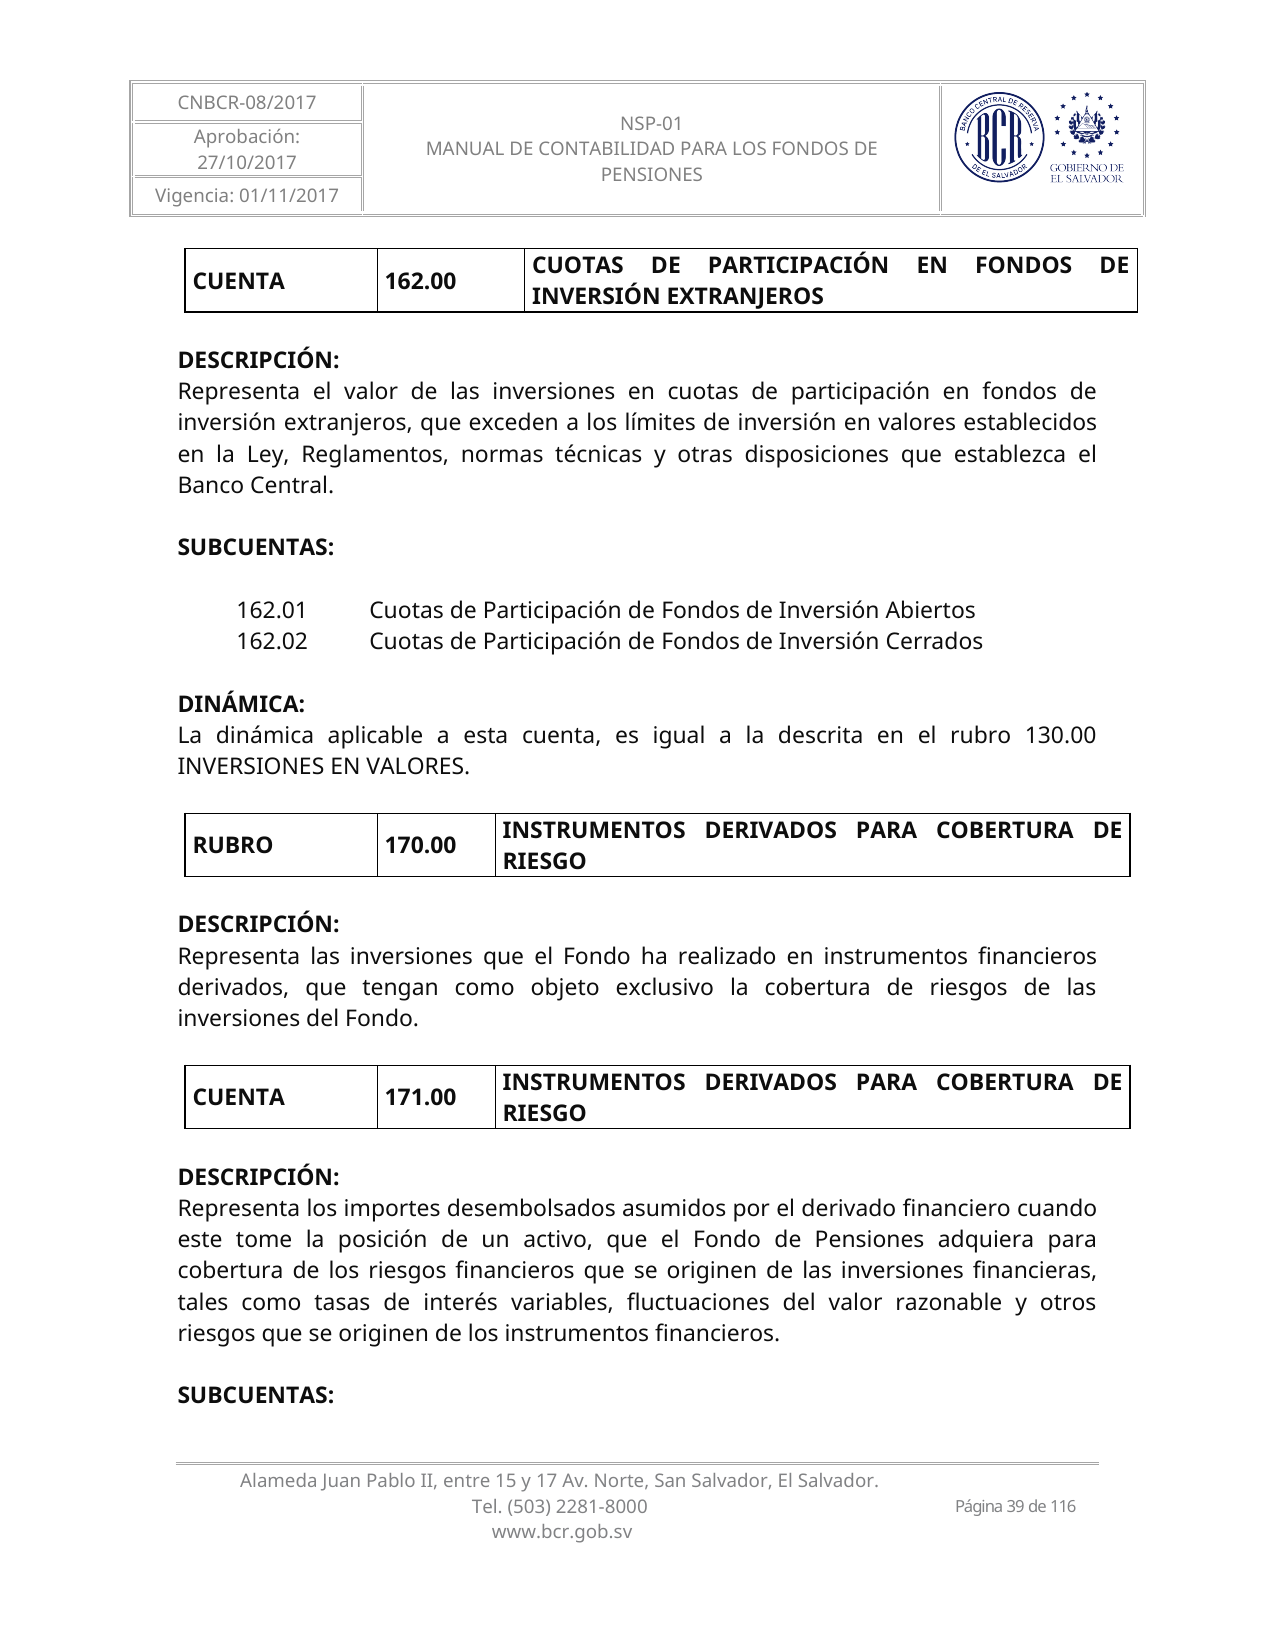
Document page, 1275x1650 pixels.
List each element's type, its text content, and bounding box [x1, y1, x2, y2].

table_header CUENTA [186, 1066, 377, 1128]
text Representa los importes desembolsados asumidos por el derivado financiero cuando este tome la posición de un activo, que el Fondo de Pensiones adquiera para cobertura de los riesgos financieros que se originen de las inversiones financieras, tales como tasas de interés variables, fluctuaciones del valor razonable y otros riesgos que se originen de los instrumentos financieros. [177, 1192, 1098, 1348]
table_header 170.00 [378, 814, 495, 876]
text DESCRIPCIÓN: [177, 1160, 1098, 1192]
table_header CUOTAS DE PARTICIPACIÓN EN FONDOS DE INVERSIÓN EXTRANJEROS [525, 249, 1137, 311]
table_header CUENTA [186, 249, 377, 311]
text DINÁMICA: [177, 687, 1098, 719]
text Representa el valor de las inversiones en cuotas de participación en fondos de inversión extranjeros, que exceden a los límites de inversión en valores establecidos en la Ley, Reglamentos, normas técnicas y otras disposiciones que establezca el Banco Central. [177, 375, 1098, 500]
text DESCRIPCIÓN: [177, 908, 1098, 939]
picture [951, 92, 1126, 185]
table_header INSTRUMENTOS DERIVADOS PARA COBERTURA DE RIESGO [496, 814, 1129, 876]
table_header RUBRO [186, 814, 377, 876]
table_header INSTRUMENTOS DERIVADOS PARA COBERTURA DE RIESGO [496, 1066, 1129, 1128]
text Representa las inversiones que el Fondo ha realizado en instrumentos financieros derivados, que tengan como objeto exclusivo la cobertura de riesgos de las inversiones del Fondo. [177, 939, 1098, 1033]
table_header 171.00 [378, 1066, 495, 1128]
table_header 162.00 [378, 249, 524, 311]
text 162.02 Cuotas de Participación de Fondos de Inversión Cerrados [236, 625, 1098, 656]
text SUBCUENTAS: [177, 531, 1098, 562]
text La dinámica aplicable a esta cuenta, es igual a la descrita en el rubro 130.00 INVERSIONES EN VALORES. [177, 719, 1098, 781]
text 162.01 Cuotas de Participación de Fondos de Inversión Abiertos [236, 594, 1098, 625]
text SUBCUENTAS: [177, 1379, 1098, 1410]
text DESCRIPCIÓN: [177, 344, 1098, 375]
